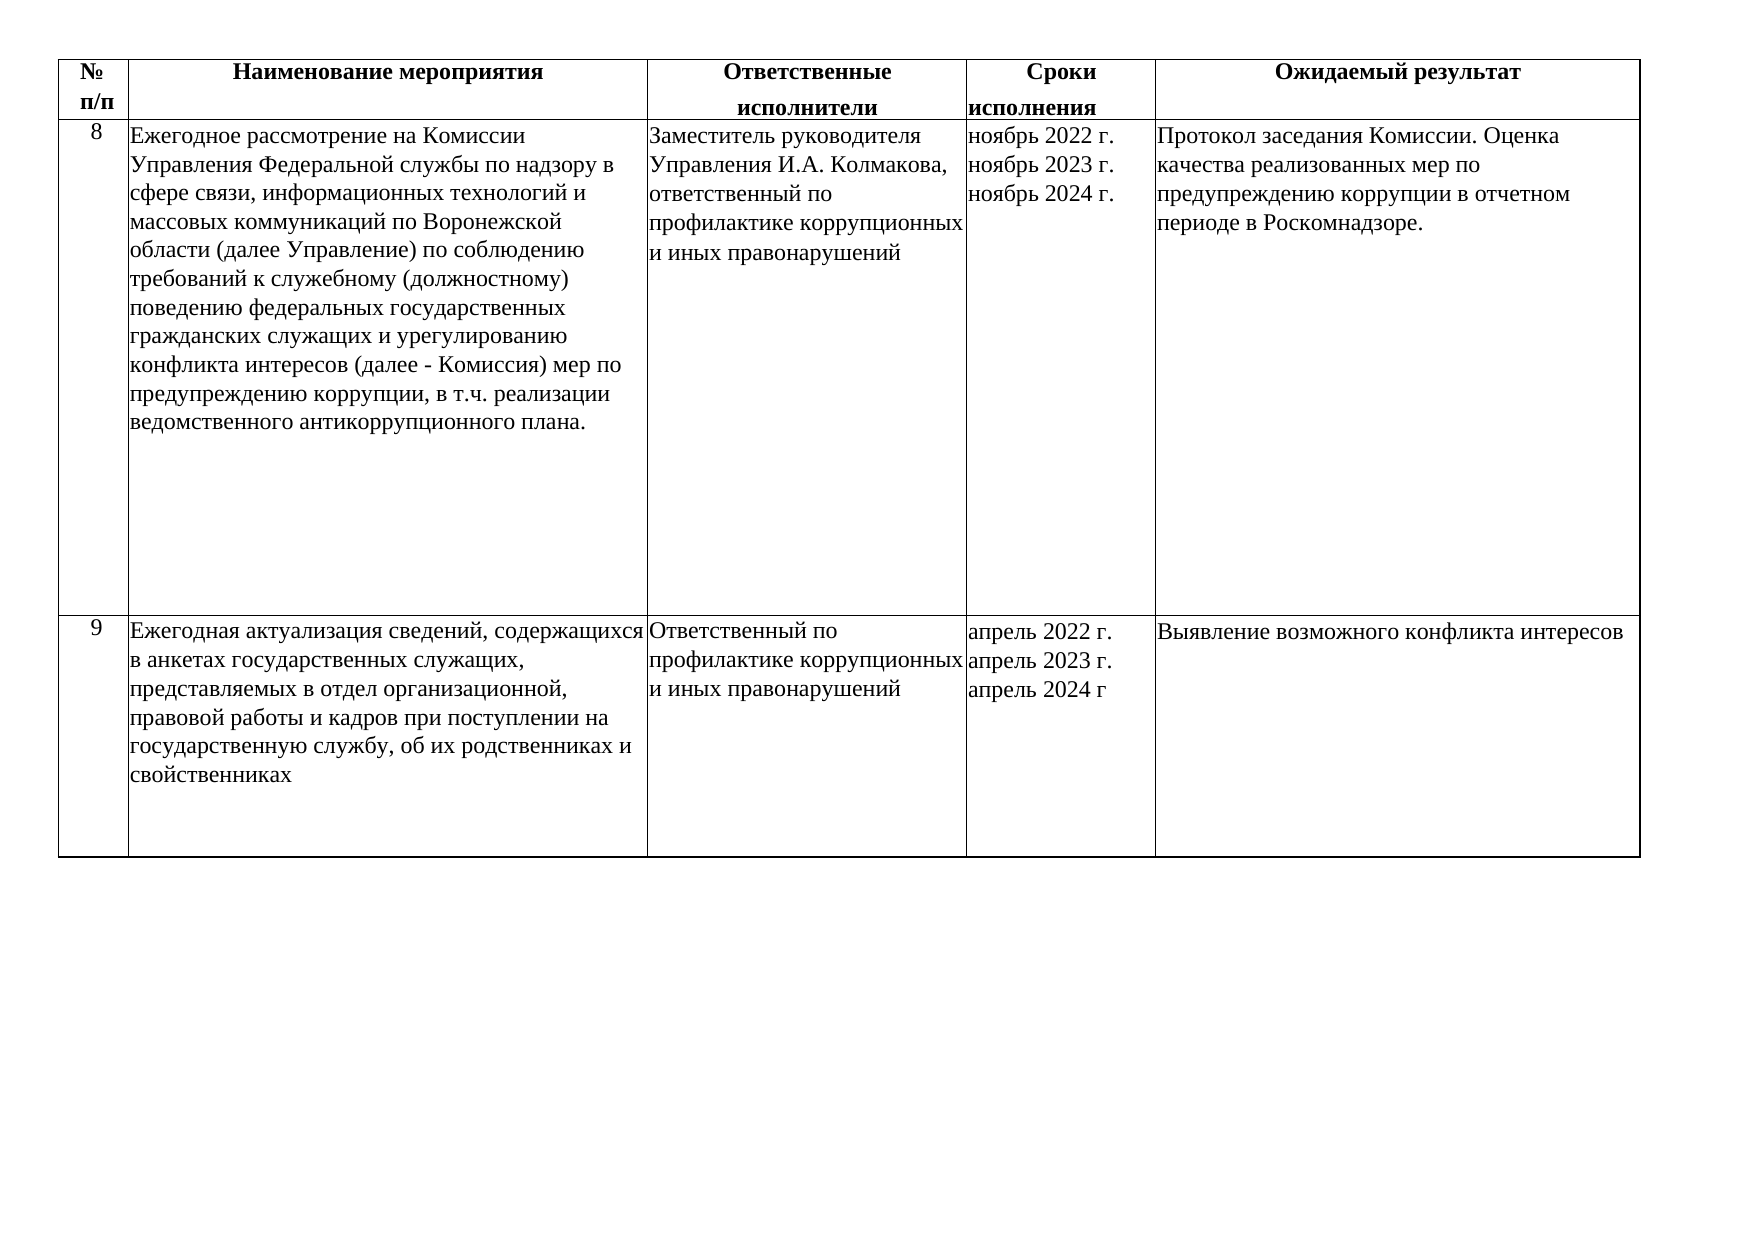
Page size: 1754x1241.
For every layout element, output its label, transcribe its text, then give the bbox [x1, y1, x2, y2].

table_cell апрель 2022 г. апрель 2023 г. апрель 2024 г [967, 616, 1155, 856]
table_header Сроки исполнения [967, 60, 1155, 119]
table_cell Ежегодная актуализация сведений, содержащихся в анкетах государственных служащих, представляемых в отдел организационной, правовой работы и кадров при поступлении на государственную службу, об их родственниках и свойственниках [129, 616, 647, 856]
table_header Ожидаемый результат [1156, 60, 1639, 119]
table_cell Протокол заседания Комиссии. Оценка качества реализованных мер по предупреждению коррупции в отчетном периоде в Роскомнадзоре. [1156, 120, 1639, 615]
table_cell Ежегодное рассмотрение на Комиссии Управления Федеральной службы по надзору в сфере связи, информационных технологий и массовых коммуникаций по Воронежской области (далее Управление) по соблюдению требований к служебному (должностному) поведению федеральных государственных гражданских служащих и урегулированию конфликта интересов (далее - Комиссия) мер по предупреждению коррупции, в т.ч. реализации ведомственного антикоррупционного плана. [129, 120, 647, 615]
table_cell Заместитель руководителя Управления И.А. Колмакова, ответственный по профилактике коррупционных и иных правонарушений [648, 120, 966, 615]
table_header Наименование мероприятия [129, 60, 647, 119]
table_cell Выявление возможного конфликта интересов [1156, 616, 1639, 856]
table_cell Ответственный по профилактике коррупционных и иных правонарушений [648, 616, 966, 856]
table_cell 8 [59, 120, 128, 615]
table_header № п/п [59, 60, 128, 119]
table_header Ответственные исполнители [648, 60, 966, 119]
table_cell ноябрь 2022 г. ноябрь 2023 г. ноябрь 2024 г. [967, 120, 1155, 615]
table_cell 9 [59, 616, 128, 856]
